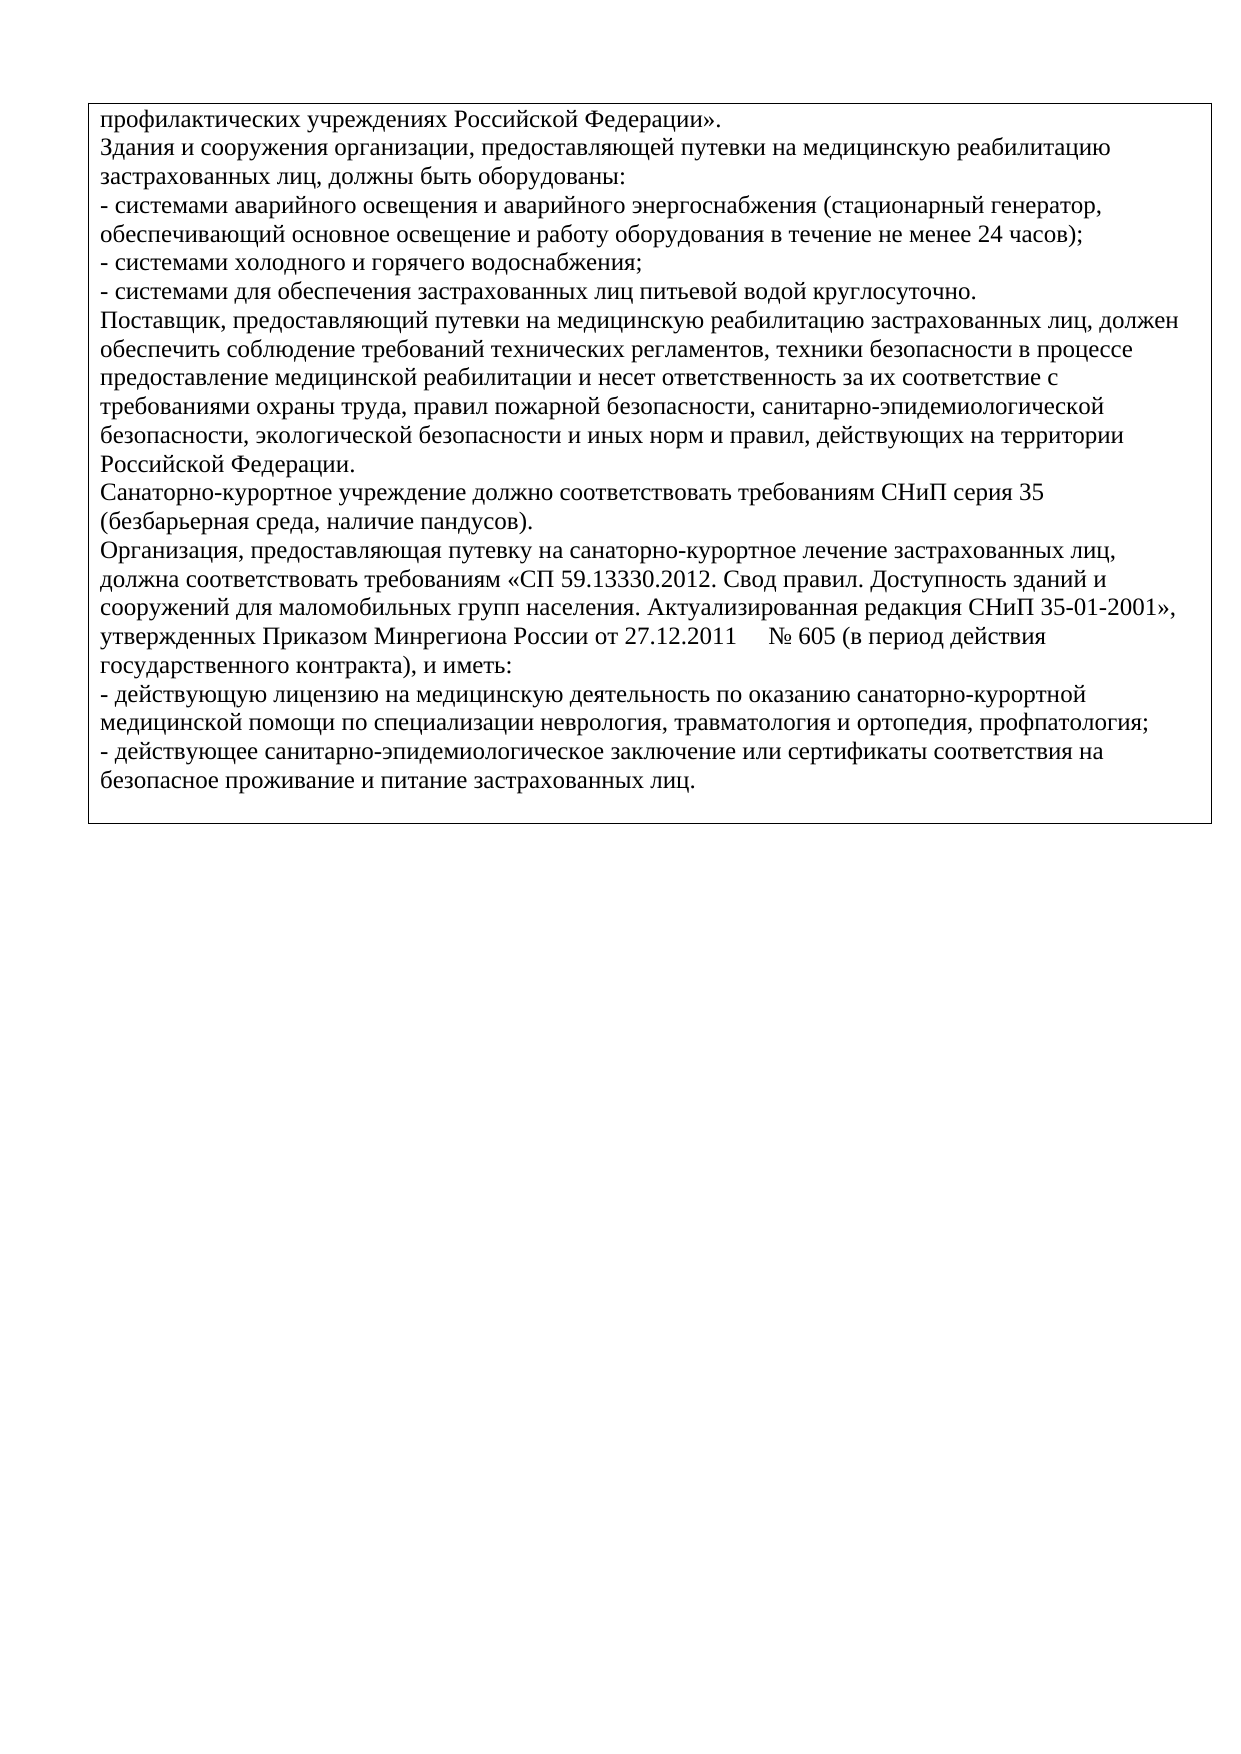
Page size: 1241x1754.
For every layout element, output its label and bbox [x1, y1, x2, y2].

table_cell [89, 104, 1211, 822]
